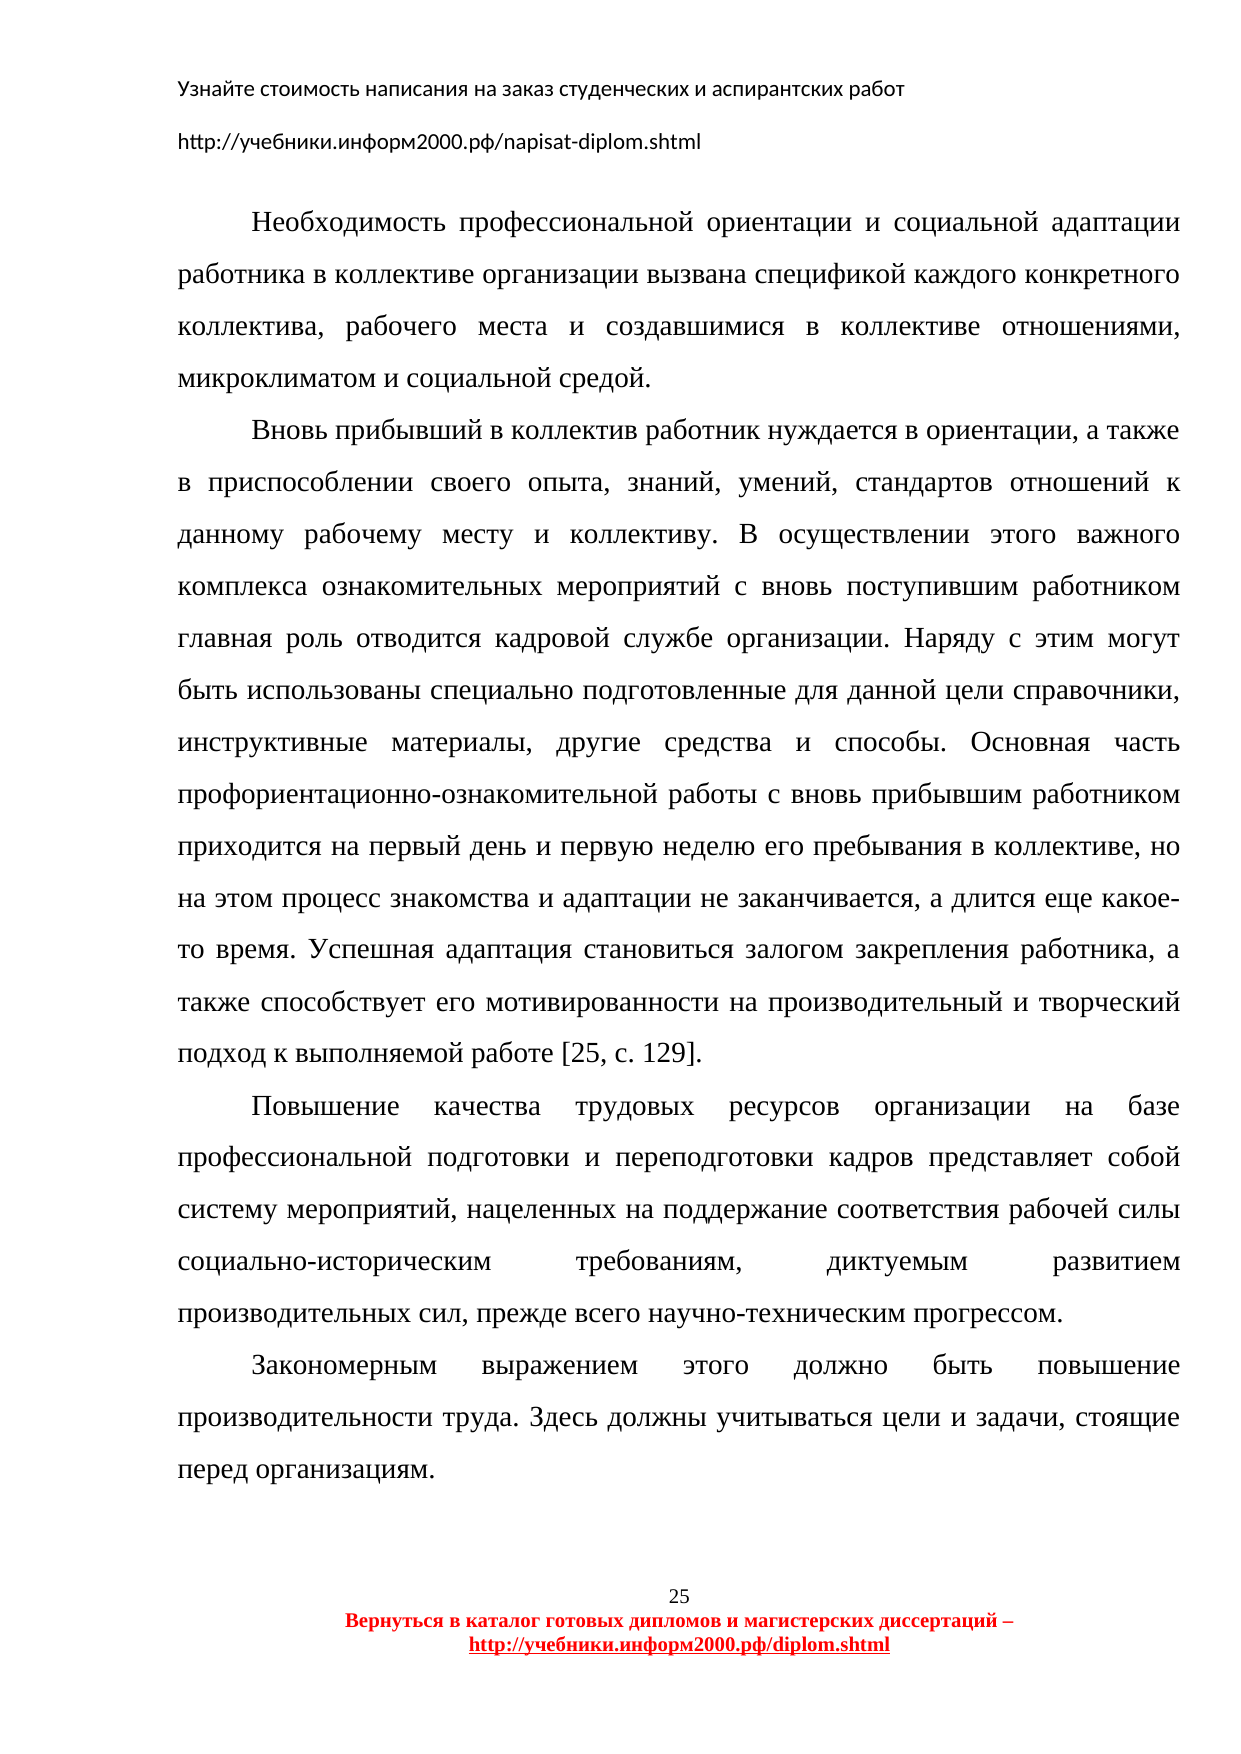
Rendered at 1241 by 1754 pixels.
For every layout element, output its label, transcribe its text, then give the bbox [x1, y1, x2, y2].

text Повышение качества трудовых ресурсов организации на базе профессиональной подготовки и переподготовки кадров представляет собой систему мероприятий, нацеленных на поддержание соответствия рабочей силы социально-историческим требованиям, диктуемым развитием производительных сил, прежде всего научно-техническим прогрессом. [177, 1088, 1181, 1329]
text Вновь прибывший в коллектив работник нуждается в ориентации, а также [177, 412, 1181, 445]
text Закономерным выражением этого должно быть повышение производительности труда. Здесь должны учитываться цели и задачи, стоящие перед организациям. [177, 1347, 1181, 1485]
text в приспособлении своего опыта, знаний, умений, стандартов отношений к данному рабочему месту и коллективу. В осуществлении этого важного комплекса ознакомительных мероприятий с вновь поступившим работником главная роль отводится кадровой службе организации. Наряду с этим могут быть использованы специально подготовленные для данной цели справочники, инструктивные материалы, другие средства и способы. Основная часть профориентационно-ознакомительной работы с вновь прибывшим работником приходится на первый день и первую неделю его пребывания в коллективе, но на этом процесс знакомства и адаптации не заканчивается, а длится еще какое-то время. Успешная адаптация становиться залогом закрепления работника, а также способствует его мотивированности на производительный и творческий подход к выполняемой работе [25, c. 129]. [177, 464, 1181, 1069]
text Необходимость профессиональной ориентации и социальной адаптации работника в коллективе организации вызвана спецификой каждого конкретного коллектива, рабочего места и создавшимися в коллективе отношениями, микроклиматом и социальной средой. [177, 204, 1181, 393]
